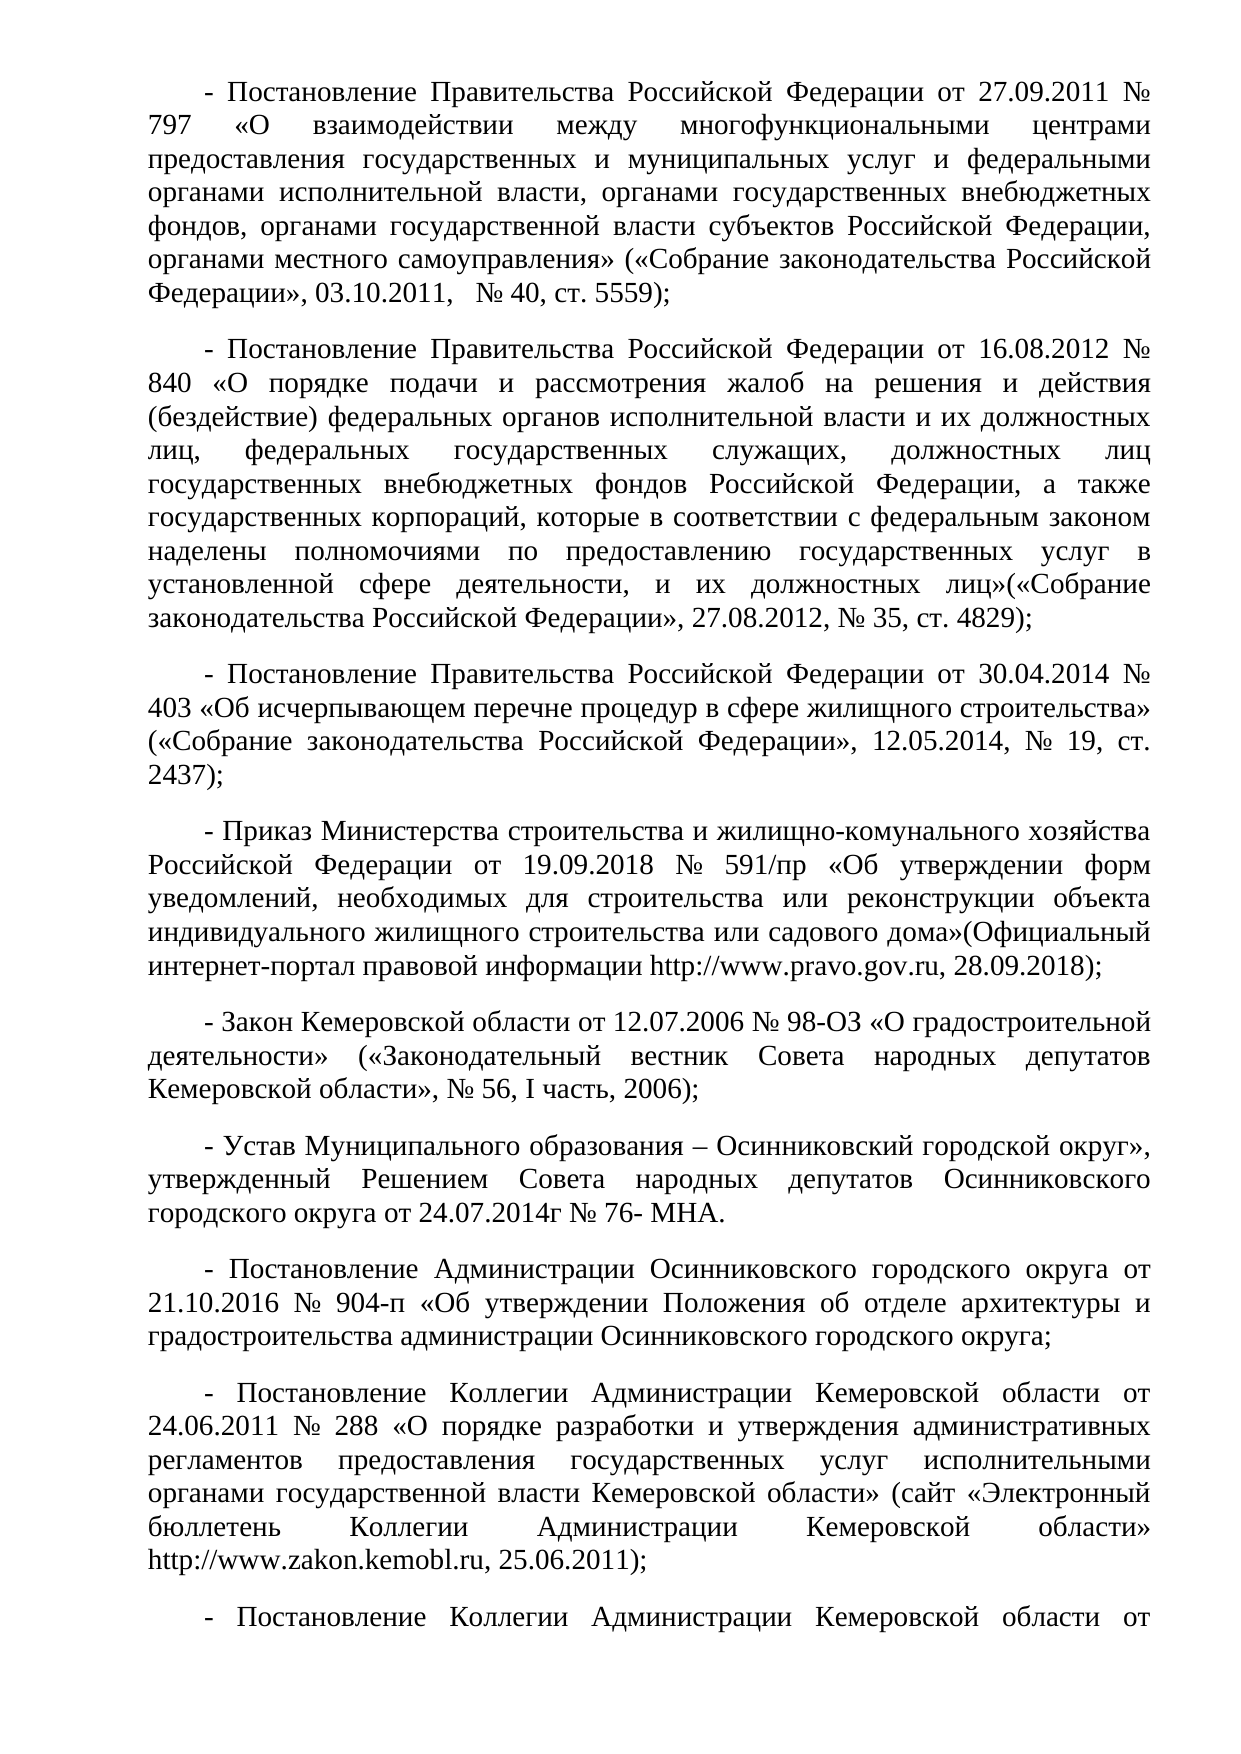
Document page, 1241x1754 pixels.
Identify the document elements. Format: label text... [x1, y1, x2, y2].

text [148, 1599, 1152, 1632]
text - Постановление Правительства Российской Федерации от 27.09.2011 № 797 «О взаимодействии между многофункциональными центрами предоставления государственных и муниципальных услуг и федеральными органами исполнительной власти, органами государственных внебюджетных фондов, органами государственной власти субъектов Российской Федерации, органами местного самоуправления» («Собрание законодательства Российской Федерации», 03.10.2011, № 40, ст. 5559); [148, 74, 1152, 309]
text - Приказ Министерства строительства и жилищно-комунального хозяйства Российской Федерации от 19.09.2018 № 591/пр «Об утверждении форм уведомлений, необходимых для строительства или реконструкции объекта индивидуального жилищного строительства или садового дома»(Официальный интернет-портал правовой информации http://www.pravo.gov.ru, 28.09.2018); [148, 813, 1152, 981]
text - Постановление Правительства Российской Федерации от 30.04.2014 № 403 «Об исчерпывающем перечне процедур в сфере жилищного строительства» («Собрание законодательства Российской Федерации», 12.05.2014, № 19, ст. 2437); [148, 656, 1152, 791]
text - Постановление Администрации Осинниковского городского округа от 21.10.2016 № 904-п «Об утверждении Положения об отделе архитектуры и градостроительства администрации Осинниковского городского округа; [148, 1251, 1152, 1352]
text - Устав Муниципального образования – Осинниковский городской округ», утвержденный Решением Совета народных депутатов Осинниковского городского округа от 24.07.2014г № 76- МНА. [148, 1128, 1152, 1228]
text - Закон Кемеровской области от 12.07.2006 № 98-ОЗ «О градостроительной деятельности» («Законодательный вестник Совета народных депутатов Кемеровской области», № 56, I часть, 2006); [148, 1004, 1152, 1105]
text - Постановление Коллегии Администрации Кемеровской области от 24.06.2011 № 288 «О порядке разработки и утверждения административных регламентов предоставления государственных услуг исполнительными органами государственной власти Кемеровской области» (сайт «Электронный бюллетень Коллегии Администрации Кемеровской области» http://www.zakon.kemobl.ru, 25.06.2011); [148, 1375, 1152, 1576]
text - Постановление Правительства Российской Федерации от 16.08.2012 № 840 «О порядке подачи и рассмотрения жалоб на решения и действия (бездействие) федеральных органов исполнительной власти и их должностных лиц, федеральных государственных служащих, должностных лиц государственных внебюджетных фондов Российской Федерации, а также государственных корпораций, которые в соответствии с федеральным законом наделены полномочиями по предоставлению государственных услуг в установленной сфере деятельности, и их должностных лиц»(«Собрание законодательства Российской Федерации», 27.08.2012, № 35, ст. 4829); [148, 332, 1152, 633]
